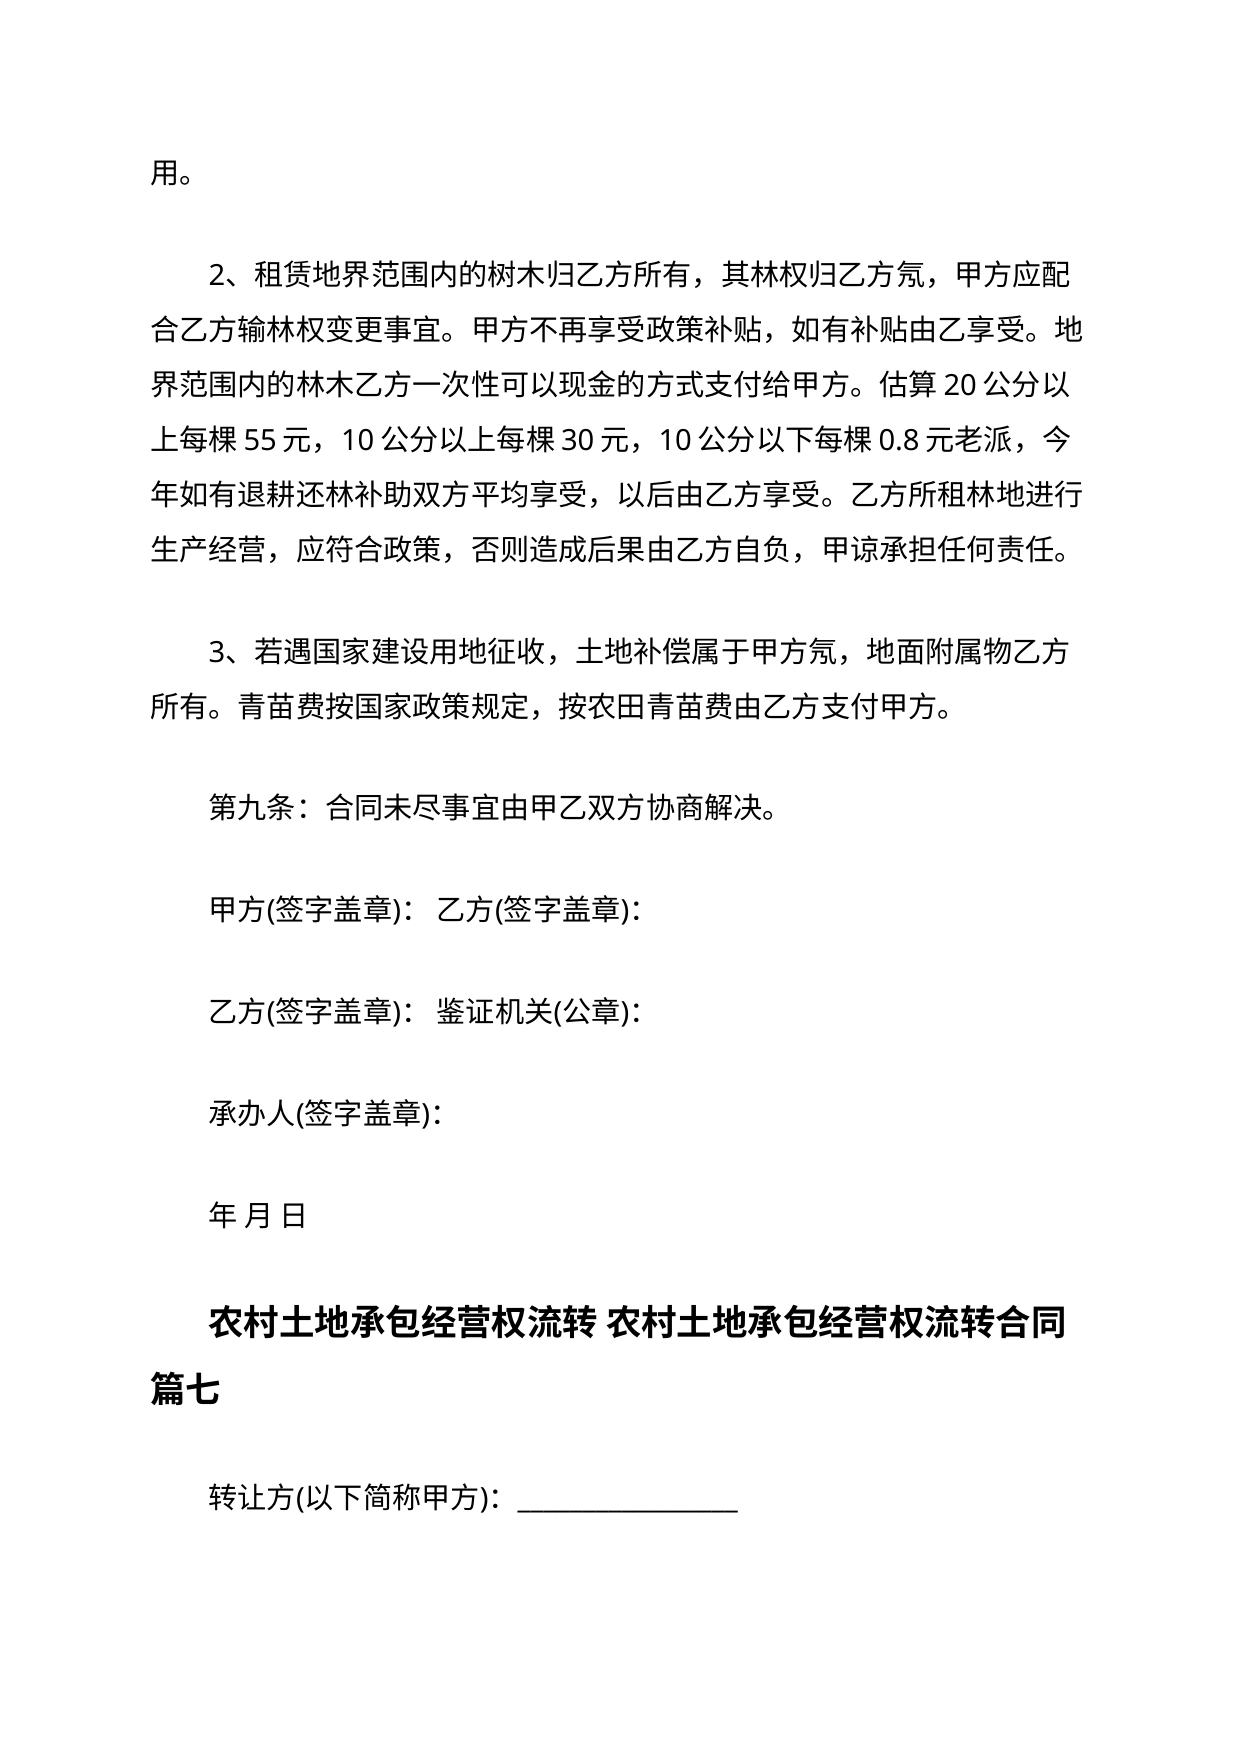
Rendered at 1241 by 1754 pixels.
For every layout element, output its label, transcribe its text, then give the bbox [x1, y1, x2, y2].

text 年 月 日 [150, 1193, 1090, 1235]
text 3、若遇国家建设用地征收，土地补偿属于甲方氖，地面附属物乙方所有。青苗费按国家政策规定，按农田青苗费由乙方支付甲方。 [150, 628, 1090, 726]
text 转让方(以下简称甲方)：_________________ [150, 1474, 1090, 1517]
text 第九条：合同未尽事宜由甲乙双方协商解决。 [150, 785, 1090, 827]
text 农村土地承包经营权流转 农村土地承包经营权流转合同篇七 [150, 1294, 1090, 1412]
text 甲方(签字盖章)： 乙方(签字盖章)： [150, 887, 1090, 929]
text 承办人(签字盖章)： [150, 1091, 1090, 1133]
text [150, 150, 1090, 192]
text 2、租赁地界范围内的树木归乙方所有，其林权归乙方氖，甲方应配合乙方输林权变更事宜。甲方不再享受政策补贴，如有补贴由乙享受。地界范围内的林木乙方一次性可以现金的方式支付给甲方。估算20公分以上每棵55元，10公分以上每棵30元，10公分以下每棵0.8元老派，今年如有退耕还林补助双方平均享受，以后由乙方享受。乙方所租林地进行生产经营，应符合政策，否则造成后果由乙方自负，甲谅承担任何责任。 [150, 252, 1090, 569]
text 乙方(签字盖章)： 鉴证机关(公章)： [150, 989, 1090, 1031]
